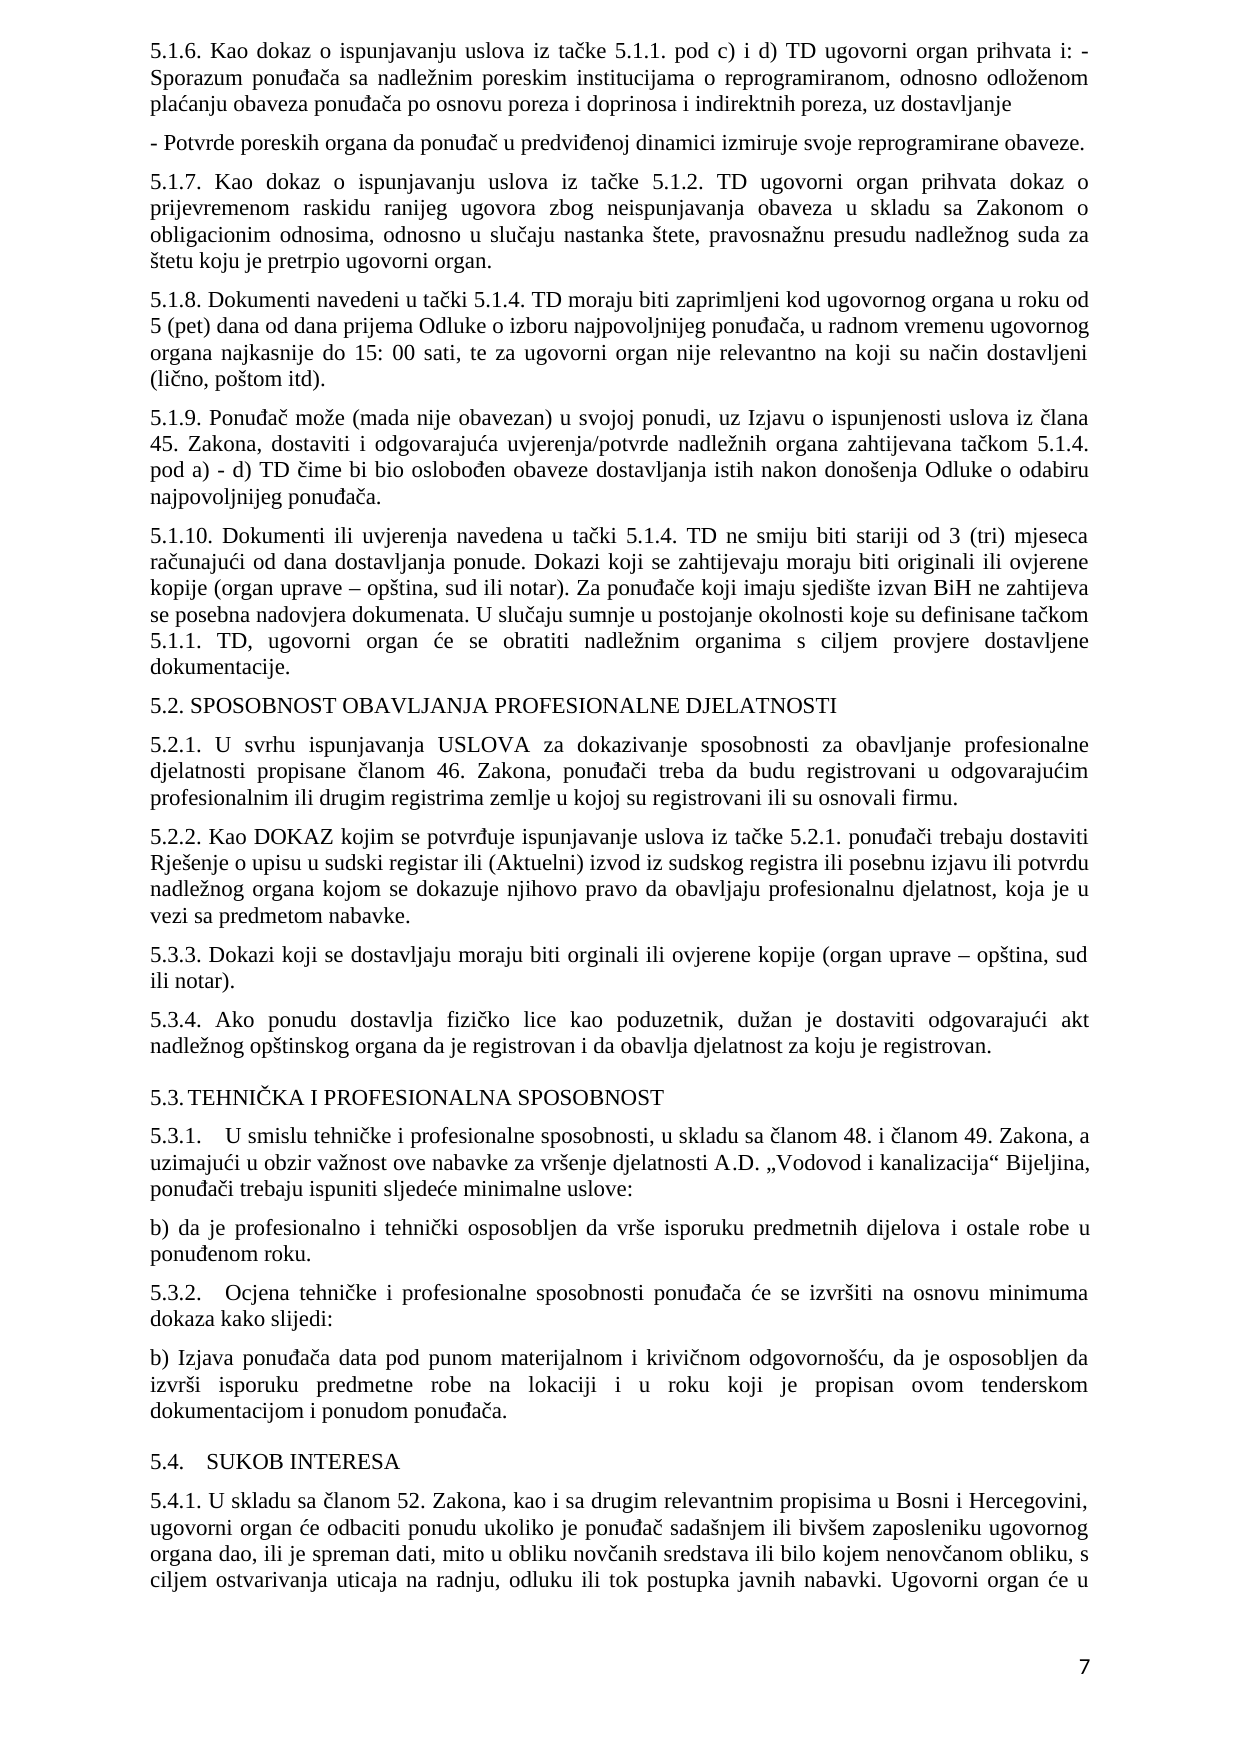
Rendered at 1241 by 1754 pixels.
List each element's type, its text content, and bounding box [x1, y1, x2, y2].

list Ocjena tehničke i profesionalne sposobnosti ponuđača će se izvršiti na osnovu minimuma dokaza kako slijedi: [150, 1279, 1090, 1332]
text 5.1.7. Kao dokaz o ispunjavanju uslova iz tačke 5.1.2. TD ugovorni organ prihvata dokaz o prijevremenom raskidu ranijeg ugovora zbog neispunjavanja obaveza u skladu sa Zakonom o obligacionim odnosima, odnosno u slučaju nastanka štete, pravosnažnu presudu nadležnog suda za štetu koju je pretrpio ugovorni organ. [150, 168, 1090, 273]
text b) da je profesionalno i tehnički osposobljen da vrše isporuku predmetnih dijelova i ostale robe u ponuđenom roku. [150, 1214, 1090, 1267]
subtitle SUKOB INTERESA [150, 1448, 1090, 1475]
list U smislu tehničke i profesionalne sposobnosti, u skladu sa članom 48. i članom 49. Zakona, a uzimajući u obzir važnost ove nabavke za vršenje djelatnosti A.D. „Vodovod i kanalizacija“ Bijeljina, ponuđači trebaju ispuniti sljedeće minimalne uslove: [150, 1122, 1090, 1201]
text b) Izjava ponuđača data pod punom materijalnom i krivičnom odgovornošću, da je osposobljen da izvrši isporuku predmetne robe na lokaciji i u roku koji je propisan ovom tenderskom dokumentacijom i ponudom ponuđača. [150, 1344, 1090, 1423]
subtitle TEHNIČKA I PROFESIONALNA SPOSOBNOST [150, 1083, 1090, 1110]
text 5.2.1. U svrhu ispunjavanja USLOVA za dokazivanje sposobnosti za obavljanje profesionalne djelatnosti propisane članom 46. Zakona, ponuđači treba da budu registrovani u odgovarajućim profesionalnim ili drugim registrima zemlje u kojoj su registrovani ili su osnovali firmu. [150, 731, 1090, 810]
text 5.3.4. Ako ponudu dostavlja fizičko lice kao poduzetnik, dužan je dostaviti odgovarajući akt nadležnog opštinskog organa da je registrovan i da obavlja djelatnost za koju je registrovan. [150, 1006, 1090, 1058]
text 5.1.9. Ponuđač može (mada nije obavezan) u svojoj ponudi, uz Izjavu o ispunjenosti uslova iz člana 45. Zakona, dostaviti i odgovarajuća uvjerenja/potvrde nadležnih organa zahtijevana tačkom 5.1.4. pod a) - d) TD čime bi bio oslobođen obaveze dostavljanja istih nakon donošenja Odluke o odabiru najpovoljnijeg ponuđača. [150, 404, 1090, 509]
text 5.2.2. Kao DOKAZ kojim se potvrđuje ispunjavanje uslova iz tačke 5.2.1. ponuđači trebaju dostaviti Rješenje o upisu u sudski registar ili (Aktuelni) izvod iz sudskog registra ili posebnu izjavu ili potvrdu nadležnog organa kojom se dokazuje njihovo pravo da obavljaju profesionalnu djelatnost, koja je u vezi sa predmetom nabavke. [150, 823, 1090, 928]
text 5.3.3. Dokazi koji se dostavljaju moraju biti orginali ili ovjerene kopije (organ uprave – opština, sud ili notar). [150, 941, 1090, 993]
text - Potvrde poreskih organa da ponuđač u predviđenoj dinamici izmiruje svoje reprogramirane obaveze. [150, 129, 1090, 155]
text 5.1.8. Dokumenti navedeni u tački 5.1.4. TD moraju biti zaprimljeni kod ugovornog organa u roku od 5 (pet) dana od dana prijema Odluke o izboru najpovoljnijeg ponuđača, u radnom vremenu ugovornog organa najkasnije do 15: 00 sati, te za ugovorni organ nije relevantno na koji su način dostavljeni (lično, poštom itd). [150, 286, 1090, 391]
text 5.2. SPOSOBNOST OBAVLJANJA PROFESIONALNE DJELATNOSTI [150, 692, 1090, 719]
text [150, 1487, 1090, 1593]
text 5.1.6. Kao dokaz o ispunjavanju uslova iz tačke 5.1.1. pod c) i d) TD ugovorni organ prihvata i: - Sporazum ponuđača sa nadležnim poreskim institucijama o reprogramiranom, odnosno odloženom plaćanju obaveza ponuđača po osnovu poreza i doprinosa i indirektnih poreza, uz dostavljanje [150, 37, 1090, 117]
text 5.1.10. Dokumenti ili uvjerenja navedena u tački 5.1.4. TD ne smiju biti stariji od 3 (tri) mjeseca računajući od dana dostavljanja ponude. Dokazi koji se zahtijevaju moraju biti originali ili ovjerene kopije (organ uprave – opština, sud ili notar). Za ponuđače koji imaju sjedište izvan BiH ne zahtijeva se posebna nadovjera dokumenata. U slučaju sumnje u postojanje okolnosti koje su definisane tačkom 5.1.1. TD, ugovorni organ će se obratiti nadležnim organima s ciljem provjere dostavljene dokumentacije. [150, 522, 1090, 680]
